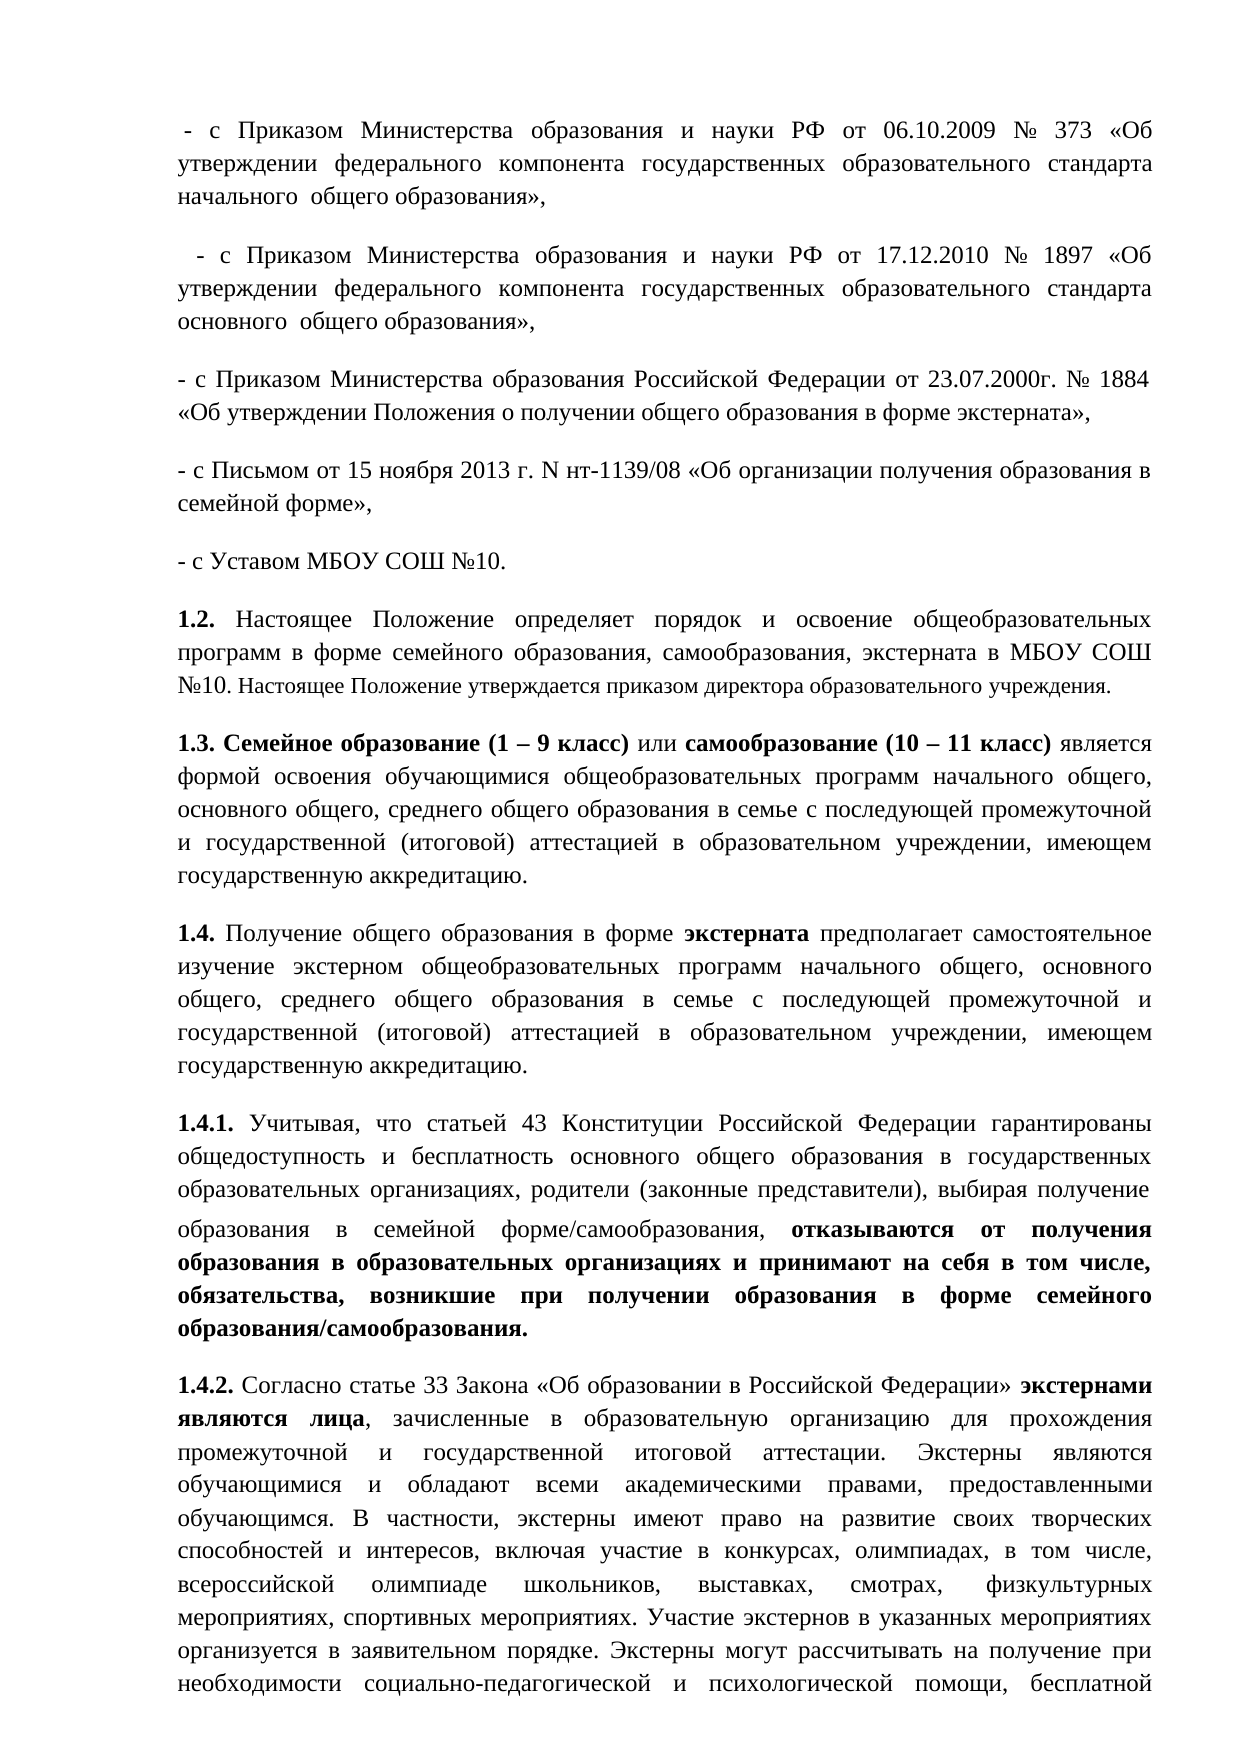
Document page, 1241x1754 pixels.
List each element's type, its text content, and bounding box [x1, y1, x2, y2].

subtitle образования в семейной форме/самообразования, отказываются от получения образования в образовательных организациях и принимают на себя в том числе, обязательства, возникшие при получении образования в форме семейного образования/самообразования. [177, 1214, 1152, 1342]
list Настоящее Положение определяет порядок и освоение общеобразовательных программ в форме семейного образования, самообразования, экстерната в МБОУ СОШ №10. Настоящее Положение утверждается приказом директора образовательного учреждения. [177, 604, 1152, 699]
text - с Приказом Министерства образования и науки РФ от 17.12.2010 № 1897 «Об утверждении федерального компонента государственных образовательного стандарта основного общего образования», [177, 240, 1152, 334]
list с Письмом от 15 ноября 2013 г. N нт-1139/08 «Об организации получения образования в семейной форме», [177, 455, 1152, 517]
text «Об утверждении Положения о получении общего образования в форме экстерната», [177, 397, 1188, 426]
list с Приказом Министерства образования Российской Федерации от 23.07.2000г. № 1884 [177, 364, 1188, 393]
list с Приказом Министерства образования и науки РФ от 06.10.2009 № 373 «Об утверждении федерального компонента государственных образовательного стандарта начального общего образования», [177, 115, 1152, 210]
list с Уставом МБОУ СОШ №10. [177, 546, 1188, 575]
list Семейное образование (1 – 9 класс) или самообразование (10 – 11 класс) является формой освоения обучающимися общеобразовательных программ начального общего, основного общего, среднего общего образования в семье с последующей промежуточной и государственной (итоговой) аттестацией в образовательном учреждении, имеющем государственную аккредитацию. [177, 728, 1152, 888]
list Учитывая, что статьей 43 Конституции Российской Федерации гарантированы общедоступность и бесплатность основного общего образования в государственных образовательных организациях, родители (законные представители), выбирая получение [177, 1108, 1152, 1203]
list Получение общего образования в форме экстерната предполагает самостоятельное изучение экстерном общеобразовательных программ начального общего, основного общего, среднего общего образования в семье с последующей промежуточной и государственной (итоговой) аттестацией в образовательном учреждении, имеющем государственную аккредитацию. [177, 918, 1152, 1079]
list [177, 1371, 1152, 1696]
